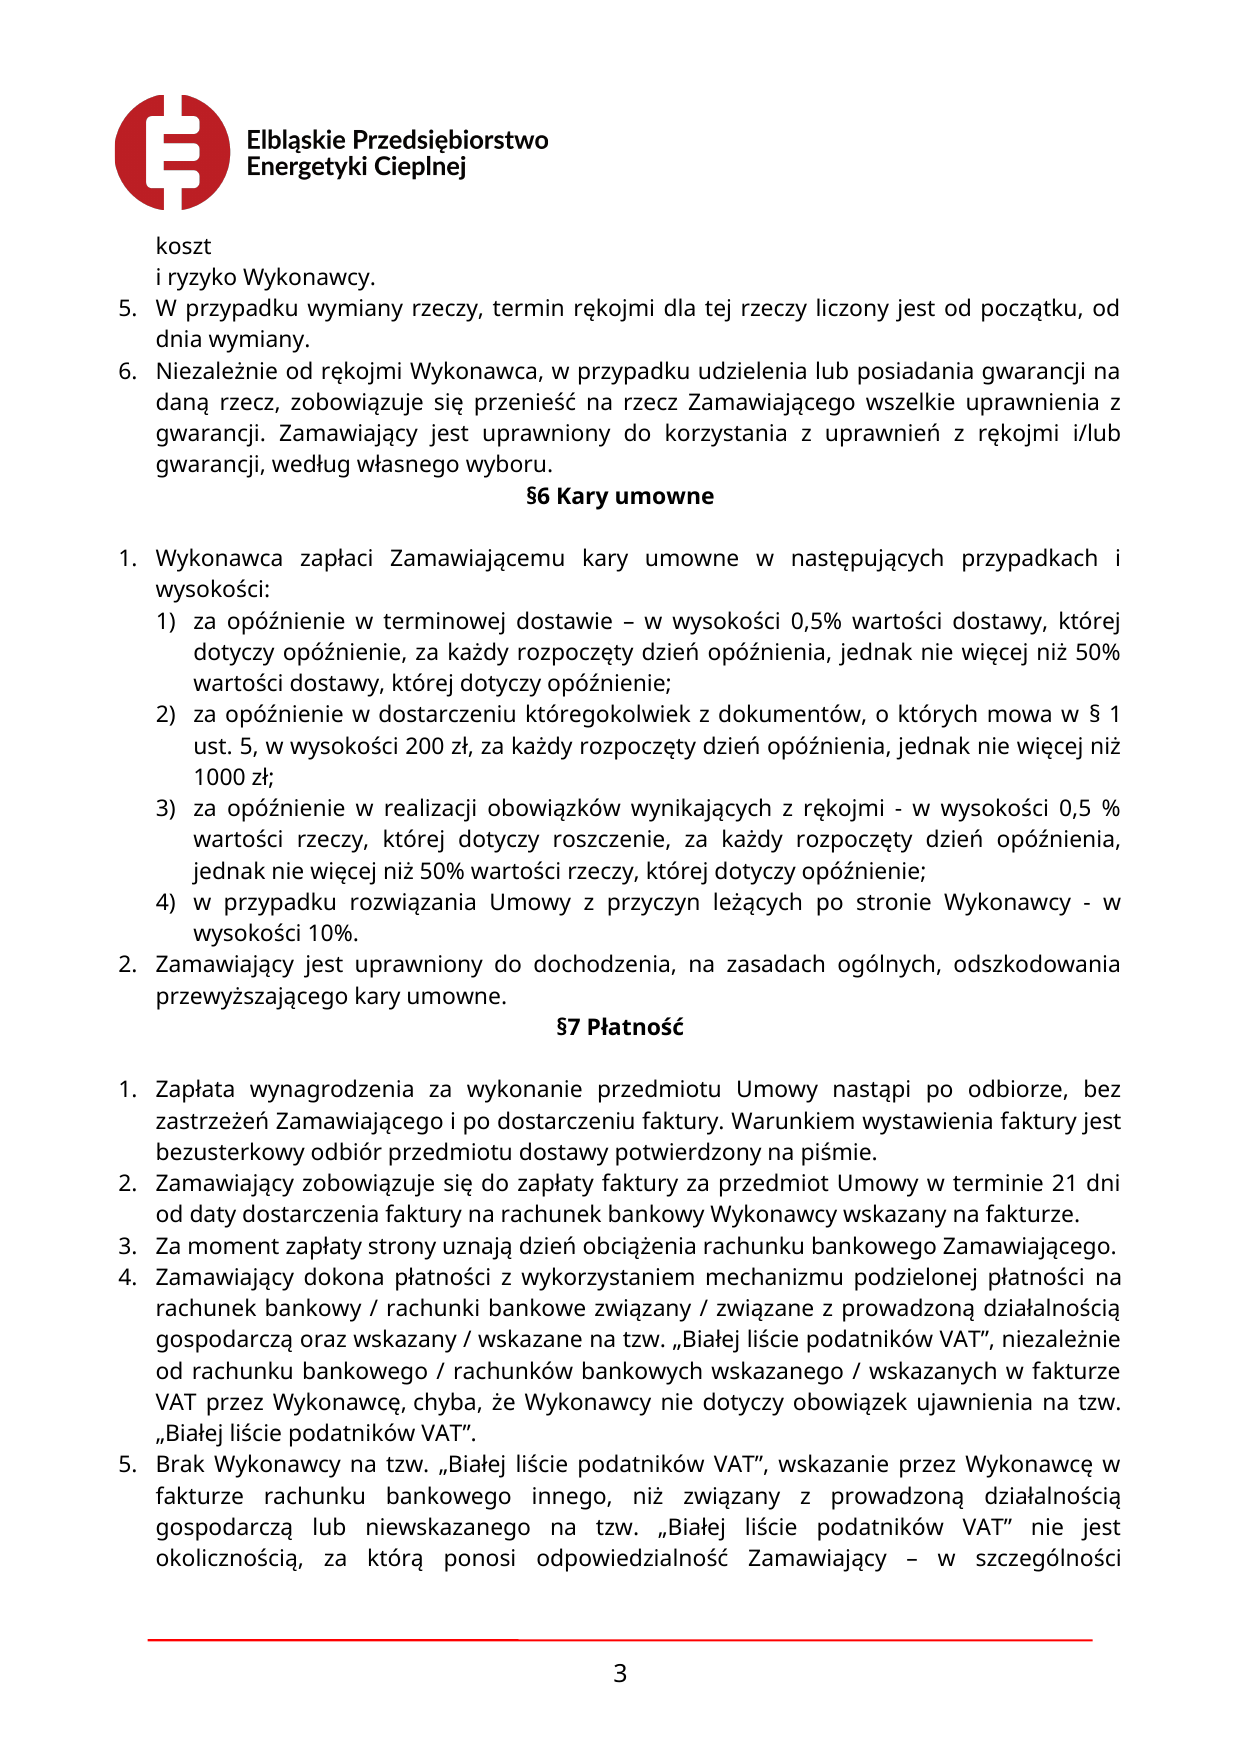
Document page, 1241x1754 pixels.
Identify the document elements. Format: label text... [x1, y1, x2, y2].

list w przypadku rozwiązania Umowy z przyczyn leżących po stronie Wykonawcy - w wysokości 10%. [156, 886, 1122, 948]
list W przypadku wymiany rzeczy, termin rękojmi dla tej rzeczy liczony jest od początku, od dnia wymiany. [118, 292, 1122, 354]
text 1. Wykonawca zapłaci Zamawiającemu kary umowne w następujących przypadkach i wysokości: [118, 542, 1122, 604]
text 3. Za moment zapłaty strony uznają dzień obciążenia rachunku bankowego Zamawiającego. [118, 1229, 1122, 1261]
list Zapłata wynagrodzenia za wykonanie przedmiotu Umowy nastąpi po odbiorze, bez zastrzeżeń Zamawiającego i po dostarczeniu faktury. Warunkiem wystawienia faktury jest bezusterkowy odbiór przedmiotu dostawy potwierdzony na piśmie. [118, 1073, 1122, 1167]
list Niezależnie od rękojmi Wykonawca, w przypadku udzielenia lub posiadania gwarancji na daną rzecz, zobowiązuje się przenieść na rzecz Zamawiającego wszelkie uprawnienia z gwarancji. Zamawiający jest uprawniony do korzystania z uprawnień z rękojmi i/lub gwarancji, według własnego wyboru. [118, 354, 1122, 479]
list za opóźnienie w realizacji obowiązków wynikających z rękojmi - w wysokości 0,5 % wartości rzeczy, której dotyczy roszczenie, za każdy rozpoczęty dzień opóźnienia, jednak nie więcej niż 50% wartości rzeczy, której dotyczy opóźnienie; [156, 792, 1122, 886]
list 4. Zamawiający dokona płatności z wykorzystaniem mechanizmu podzielonej płatności na rachunek bankowy / rachunki bankowe związany / związane z prowadzoną działalnością gospodarczą oraz wskazany / wskazane na tzw. „Białej liście podatników VAT”, niezależnie od rachunku bankowego / rachunków bankowych wskazanego / wskazanych w fakturze VAT przez Wykonawcę, chyba, że Wykonawcy nie dotyczy obowiązek ujawnienia na tzw. „Białej liście podatników VAT”. [118, 1261, 1122, 1448]
text §7 Płatność [118, 1011, 1122, 1042]
list za opóźnienie w terminowej dostawie – w wysokości 0,5% wartości dostawy, której dotyczy opóźnienie, za każdy rozpoczęty dzień opóźnienia, jednak nie więcej niż 50% wartości dostawy, której dotyczy opóźnienie; [156, 604, 1122, 698]
text §6 Kary umowne [118, 479, 1122, 511]
list Zamawiający jest uprawniony do dochodzenia, na zasadach ogólnych, odszkodowania przewyższającego kary umowne. [118, 948, 1122, 1011]
picture [114, 95, 549, 210]
list Zamawiający zobowiązuje się do zapłaty faktury za przedmiot Umowy w terminie 21 dni od daty dostarczenia faktury na rachunek bankowy Wykonawcy wskazany na fakturze. [118, 1167, 1122, 1229]
list za opóźnienie w dostarczeniu któregokolwiek z dokumentów, o których mowa w § 1 ust. 5, w wysokości 200 zł, za każdy rozpoczęty dzień opóźnienia, jednak nie więcej niż 1000 zł; [156, 698, 1122, 792]
